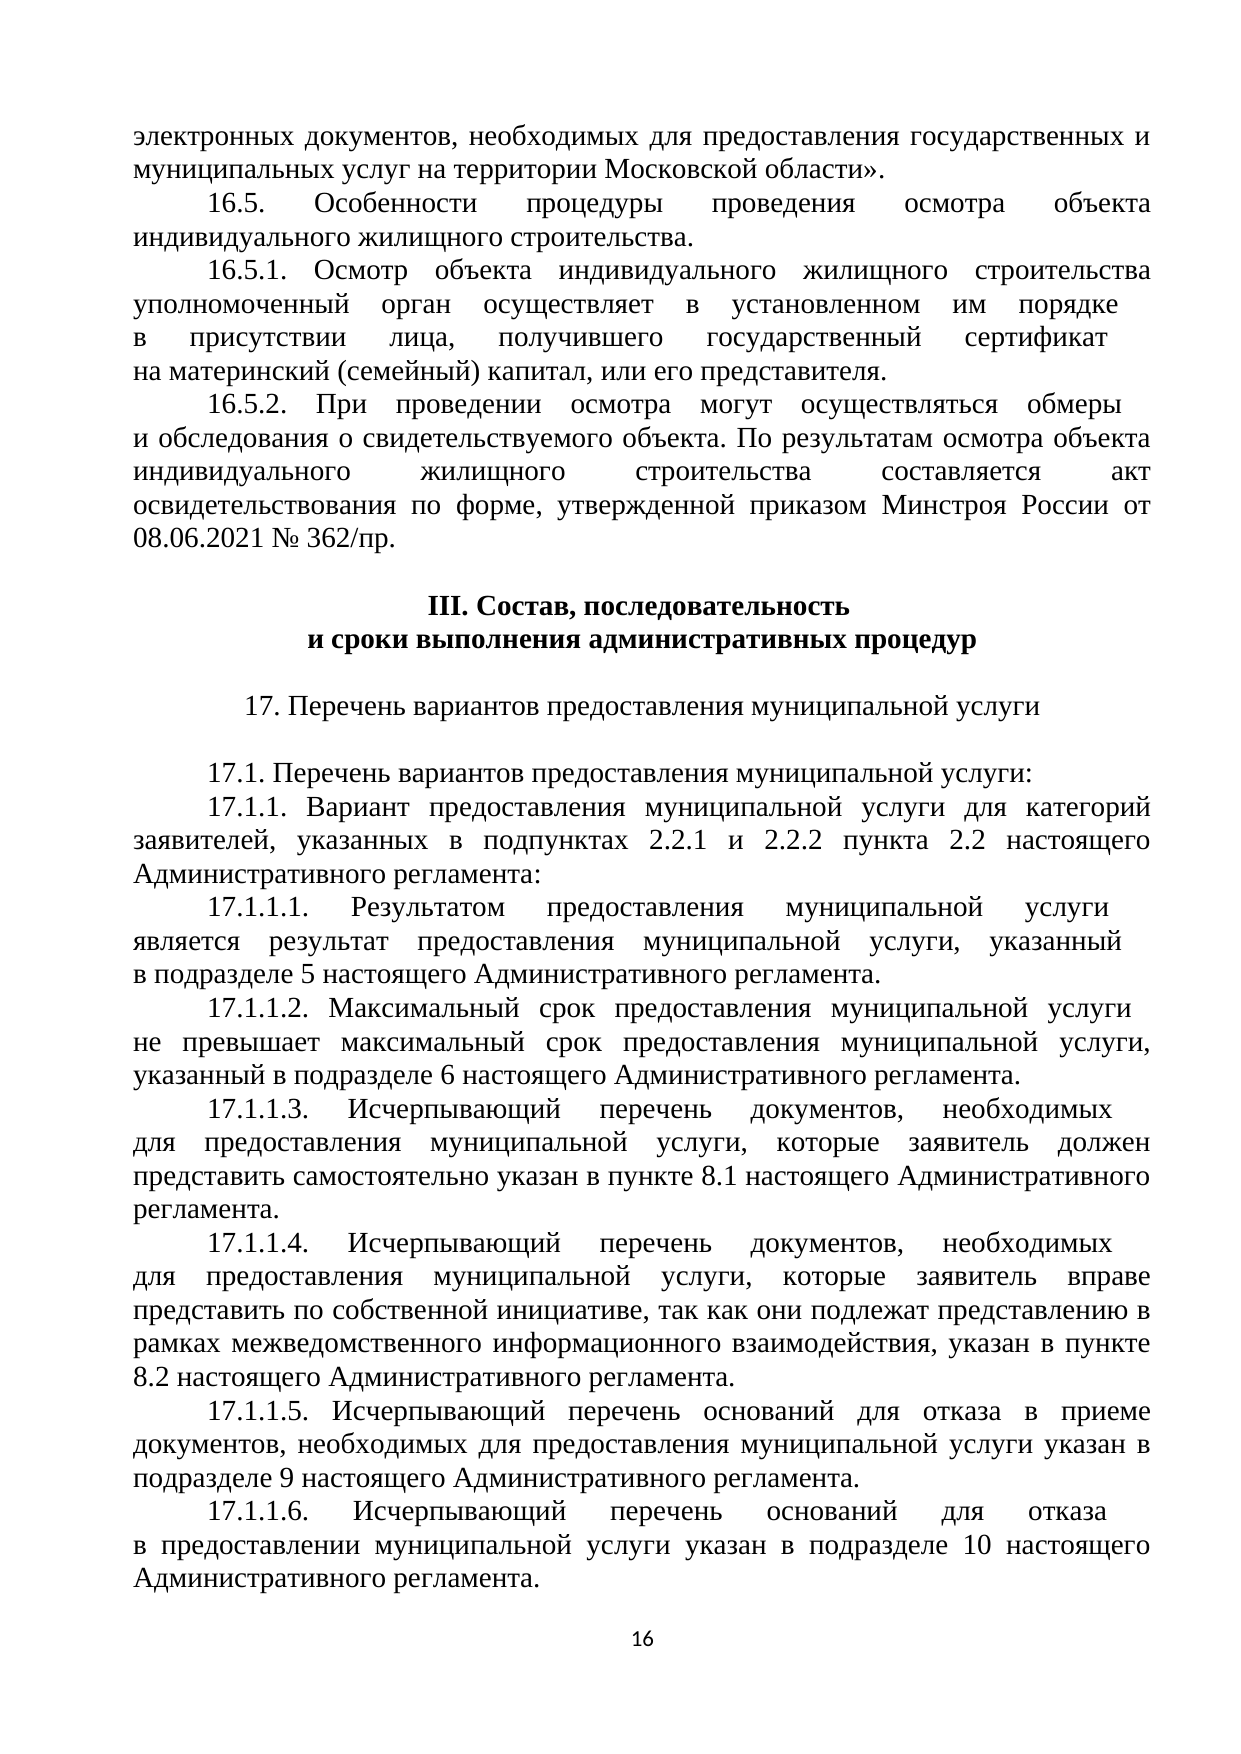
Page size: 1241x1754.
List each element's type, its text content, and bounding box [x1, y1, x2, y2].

text 17.1.1.5. Исчерпывающий перечень оснований для отказа в приеме документов, необходимых для предоставления муниципальной услуги указан в подразделе 9 настоящего Административного регламента. [133, 1393, 1152, 1493]
text 16.5.1. Осмотр объекта индивидуального жилищного строительства уполномоченный орган осуществляет в установленном им порядке в присутствии лица, получившего государственный сертификат на материнский (семейный) капитал, или его представителя. [133, 252, 1152, 386]
text 17.1.1.3. Исчерпывающий перечень документов, необходимых для предоставления муниципальной услуги, которые заявитель должен представить самостоятельно указан в пункте 8.1 настоящего Административного регламента. [133, 1091, 1152, 1225]
text 17.1.1.2. Максимальный срок предоставления муниципальной услуги не превышает максимальный срок предоставления муниципальной услуги, указанный в подразделе 6 настоящего Административного регламента. [133, 990, 1152, 1091]
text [133, 118, 1152, 185]
text 17.1.1.1. Результатом предоставления муниципальной услуги является результат предоставления муниципальной услуги, указанный в подразделе 5 настоящего Административного регламента. [133, 889, 1152, 990]
subtitle III. Состав, последовательность и сроки выполнения административных процедур [133, 588, 1152, 655]
subtitle 17. Перечень вариантов предоставления муниципальной услуги [133, 688, 1152, 722]
text 17.1. Перечень вариантов предоставления муниципальной услуги: [133, 755, 1152, 789]
text 16.5. Особенности процедуры проведения осмотра объекта индивидуального жилищного строительства. [133, 185, 1152, 252]
text 16.5.2. При проведении осмотра могут осуществляться обмеры и обследования о свидетельствуемого объекта. По результатам осмотра объекта индивидуального жилищного строительства составляется акт освидетельствования по форме, утвержденной приказом Минстроя России от 08.06.2021 № 362/пр. [133, 386, 1152, 554]
text 17.1.1.4. Исчерпывающий перечень документов, необходимых для предоставления муниципальной услуги, которые заявитель вправе представить по собственной инициативе, так как они подлежат представлению в рамках межведомственного информационного взаимодействия, указан в пункте 8.2 настоящего Административного регламента. [133, 1225, 1152, 1393]
text 17.1.1.6. Исчерпывающий перечень оснований для отказа в предоставлении муниципальной услуги указан в подразделе 10 настоящего Административного регламента. [133, 1493, 1152, 1594]
text 17.1.1. Вариант предоставления муниципальной услуги для категорий заявителей, указанных в подпунктах 2.2.1 и 2.2.2 пункта 2.2 настоящего Административного регламента: [133, 789, 1152, 889]
